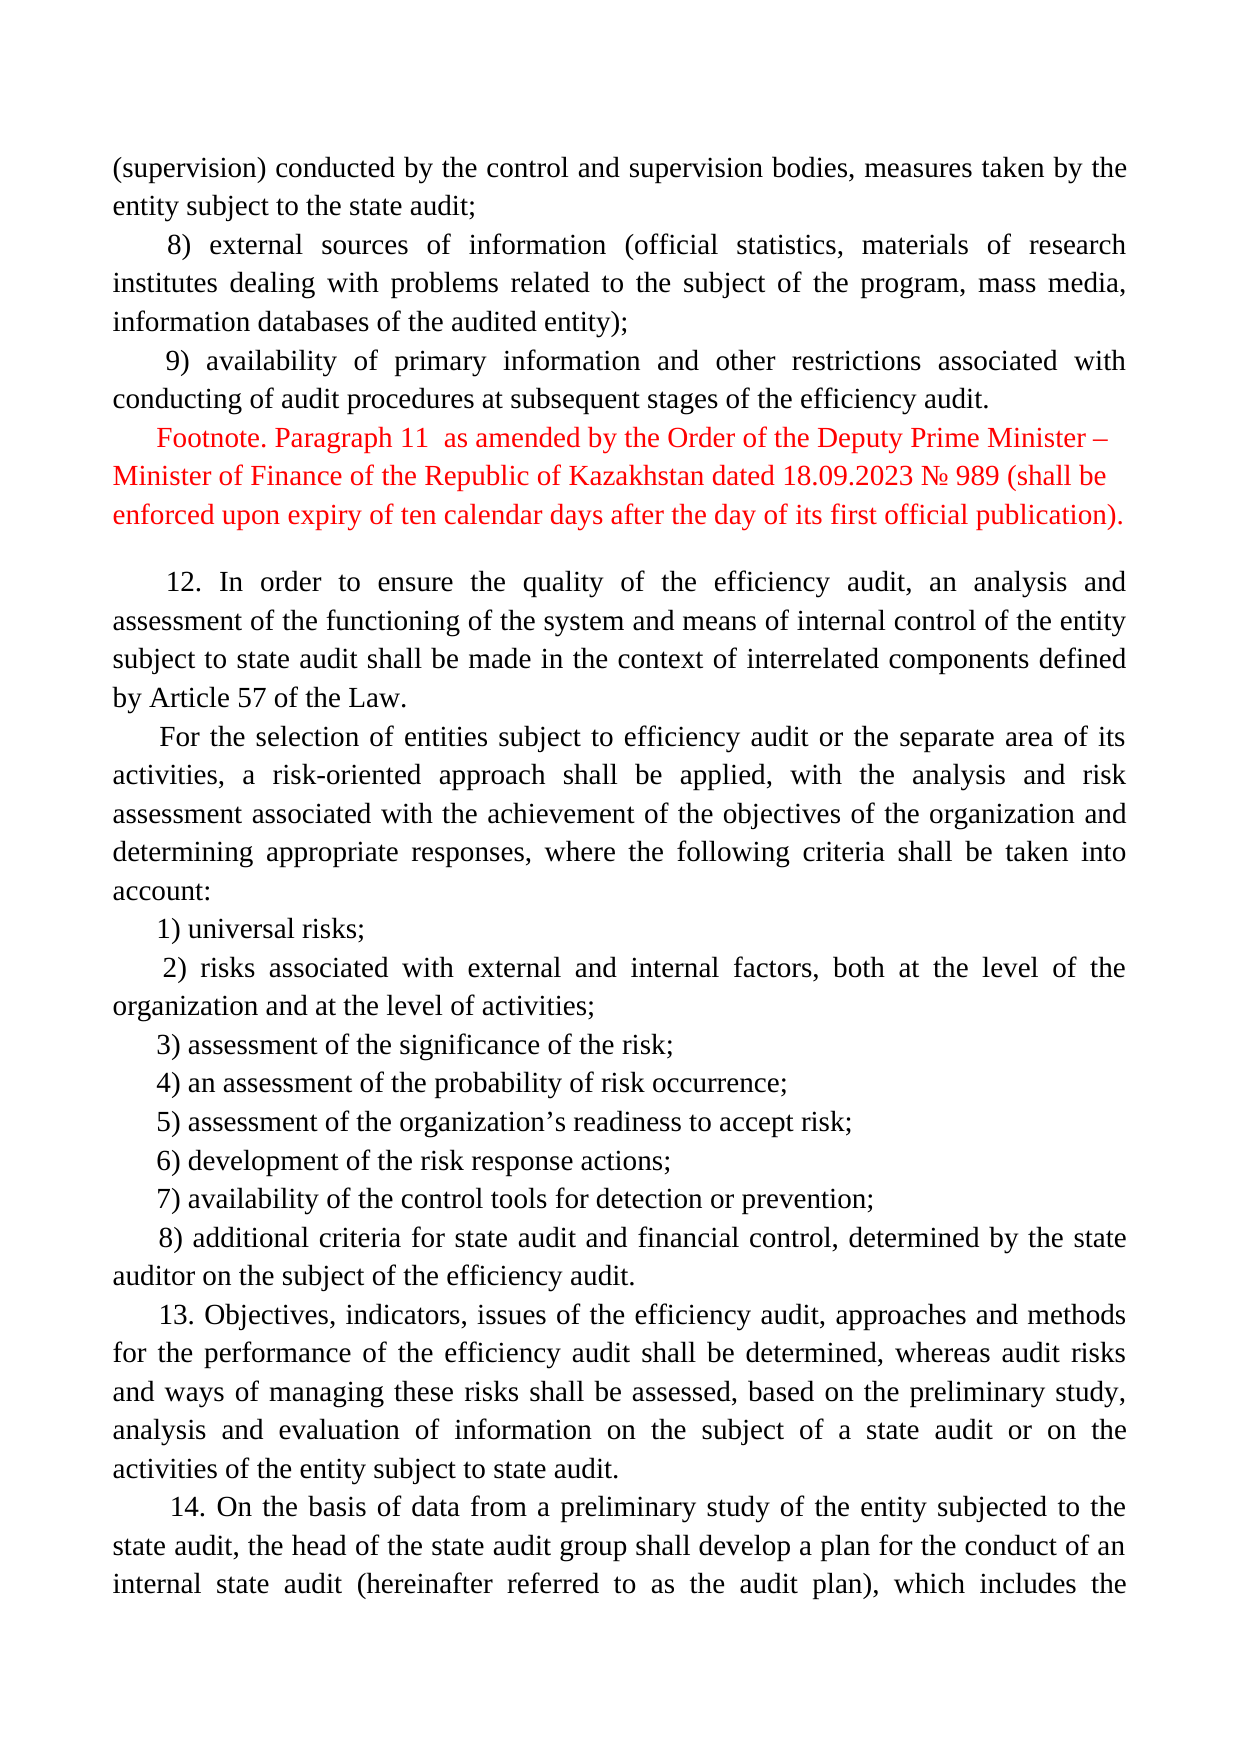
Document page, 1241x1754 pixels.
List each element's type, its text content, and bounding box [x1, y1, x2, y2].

text 8) additional criteria for state audit and financial control, determined by the state auditor on the subject of the efficiency audit. [112, 1220, 1128, 1292]
text 1) universal risks; [112, 911, 1128, 945]
text 6) development of the risk response actions; [112, 1143, 1128, 1176]
text 9) availability of primary information and other restrictions associated with conducting of audit procedures at subsequent stages of the efficiency audit. [112, 343, 1128, 415]
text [112, 1489, 1128, 1600]
text 13. Objectives, indicators, issues of the efficiency audit, approaches and methods for the performance of the efficiency audit shall be determined, whereas audit risks and ways of managing these risks shall be assessed, based on the preliminary study, analysis and evaluation of information on the subject of a state audit or on the activities of the entity subject to state audit. [112, 1297, 1128, 1484]
text 5) assessment of the organization’s readiness to accept risk; [112, 1104, 1128, 1138]
text Footnote. Paragraph 11 as amended by the Order of the Deputy Prime Minister – Minister of Finance of the Republic of Kazakhstan dated 18.09.2023 № 989 (shall be enforced upon expiry of ten calendar days after the day of its first official publication). [112, 420, 1128, 561]
text 3) assessment of the significance of the risk; [112, 1027, 1128, 1061]
text 12. In order to ensure the quality of the efficiency audit, an analysis and assessment of the functioning of the system and means of internal control of the entity subject to state audit shall be made in the context of interrelated components defined by Article 57 of the Law. [112, 564, 1128, 714]
text 2) risks associated with external and internal factors, both at the level of the organization and at the level of activities; [112, 950, 1128, 1022]
text 8) external sources of information (official statistics, materials of research institutes dealing with problems related to the subject of the program, mass media, information databases of the audited entity); [112, 227, 1128, 338]
text 7) availability of the control tools for detection or prevention; [112, 1181, 1128, 1215]
text 4) an assessment of the probability of risk occurrence; [112, 1066, 1128, 1099]
text For the selection of entities subject to efficiency audit or the separate area of its activities, a risk-oriented approach shall be applied, with the analysis and risk assessment associated with the achievement of the objectives of the organization and determining appropriate responses, where the following criteria shall be taken into account: [112, 719, 1128, 906]
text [112, 150, 1128, 222]
